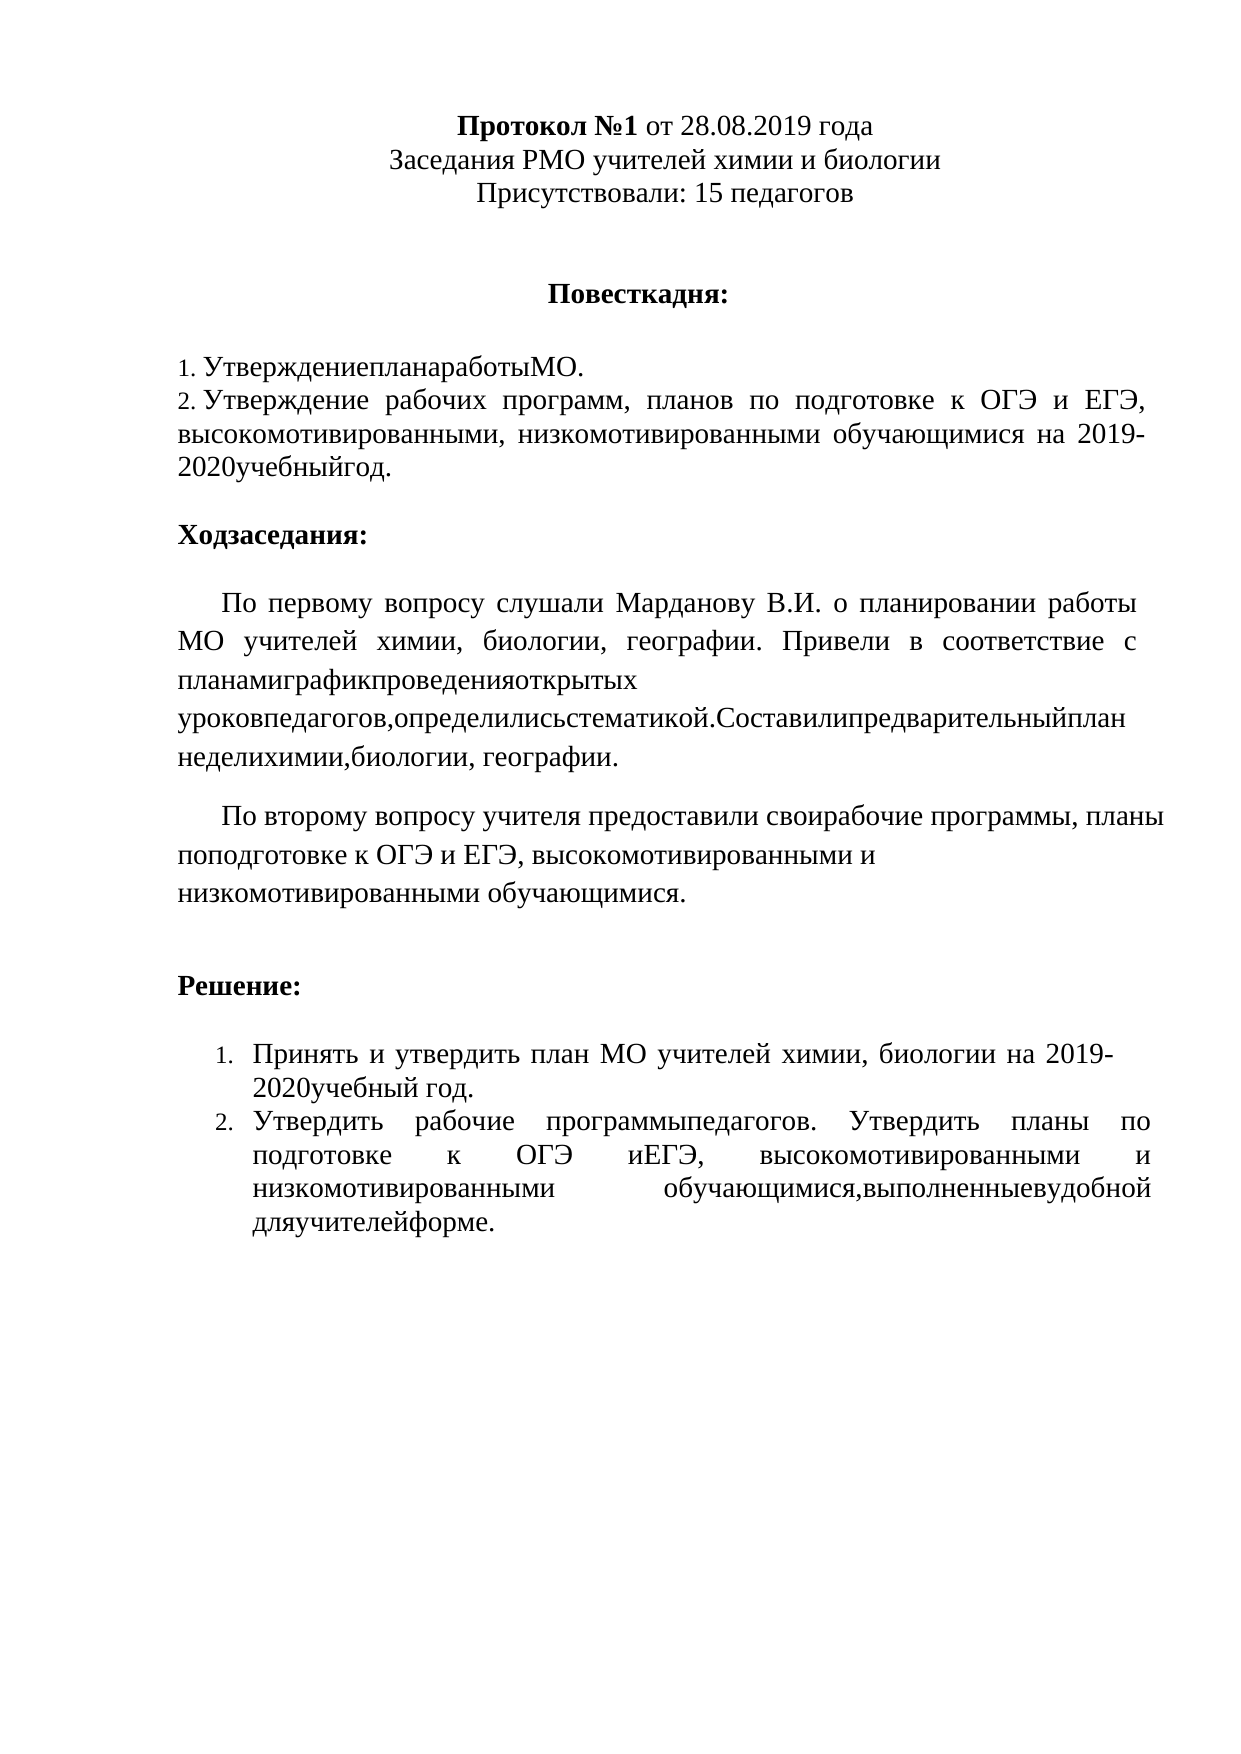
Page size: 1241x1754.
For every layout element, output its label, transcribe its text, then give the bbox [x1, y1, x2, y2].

list Утверждение рабочих программ, планов по подготовке к ОГЭ и ЕГЭ, высокомотивированными, низкомотивированными обучающимися на 2019-2020учебныйгод. [177, 382, 1146, 483]
list УтверждениепланаработыМО. [177, 349, 1176, 382]
subtitle Решение: [177, 968, 1176, 1002]
text Присутствовали: 15 педагогов [154, 175, 1176, 209]
text Протокол №1 от 28.08.2019 года [154, 108, 1176, 142]
list Принять и утвердить план МО учителей химии, биологии на 2019-2020учебный год. [215, 1036, 1114, 1103]
text По второму вопросу учителя предоставили своирабочие программы, планы поподготовке к ОГЭ и ЕГЭ, высокомотивированными и низкомотивированными обучающимися. [177, 798, 1176, 909]
text По первому вопросу слушали Марданову В.И. о планировании работы МО учителей химии, биологии, географии. Привели в соответствие с планамиграфикпроведенияоткрытых уроковпедагогов,определилисьстематикой.Составилипредварительныйпланнеделихимии,биологии, географии. [177, 585, 1138, 772]
text Заседания РМО учителей химии и биологии [154, 142, 1176, 175]
text Повесткадня: [548, 276, 1176, 309]
list Утвердить рабочие программыпедагогов. Утвердить планы по подготовке к ОГЭ иЕГЭ, высокомотивированными и низкомотивированными обучающимися,выполненныевудобной дляучителейформе. [215, 1103, 1152, 1237]
subtitle Ходзаседания: [177, 517, 1176, 551]
